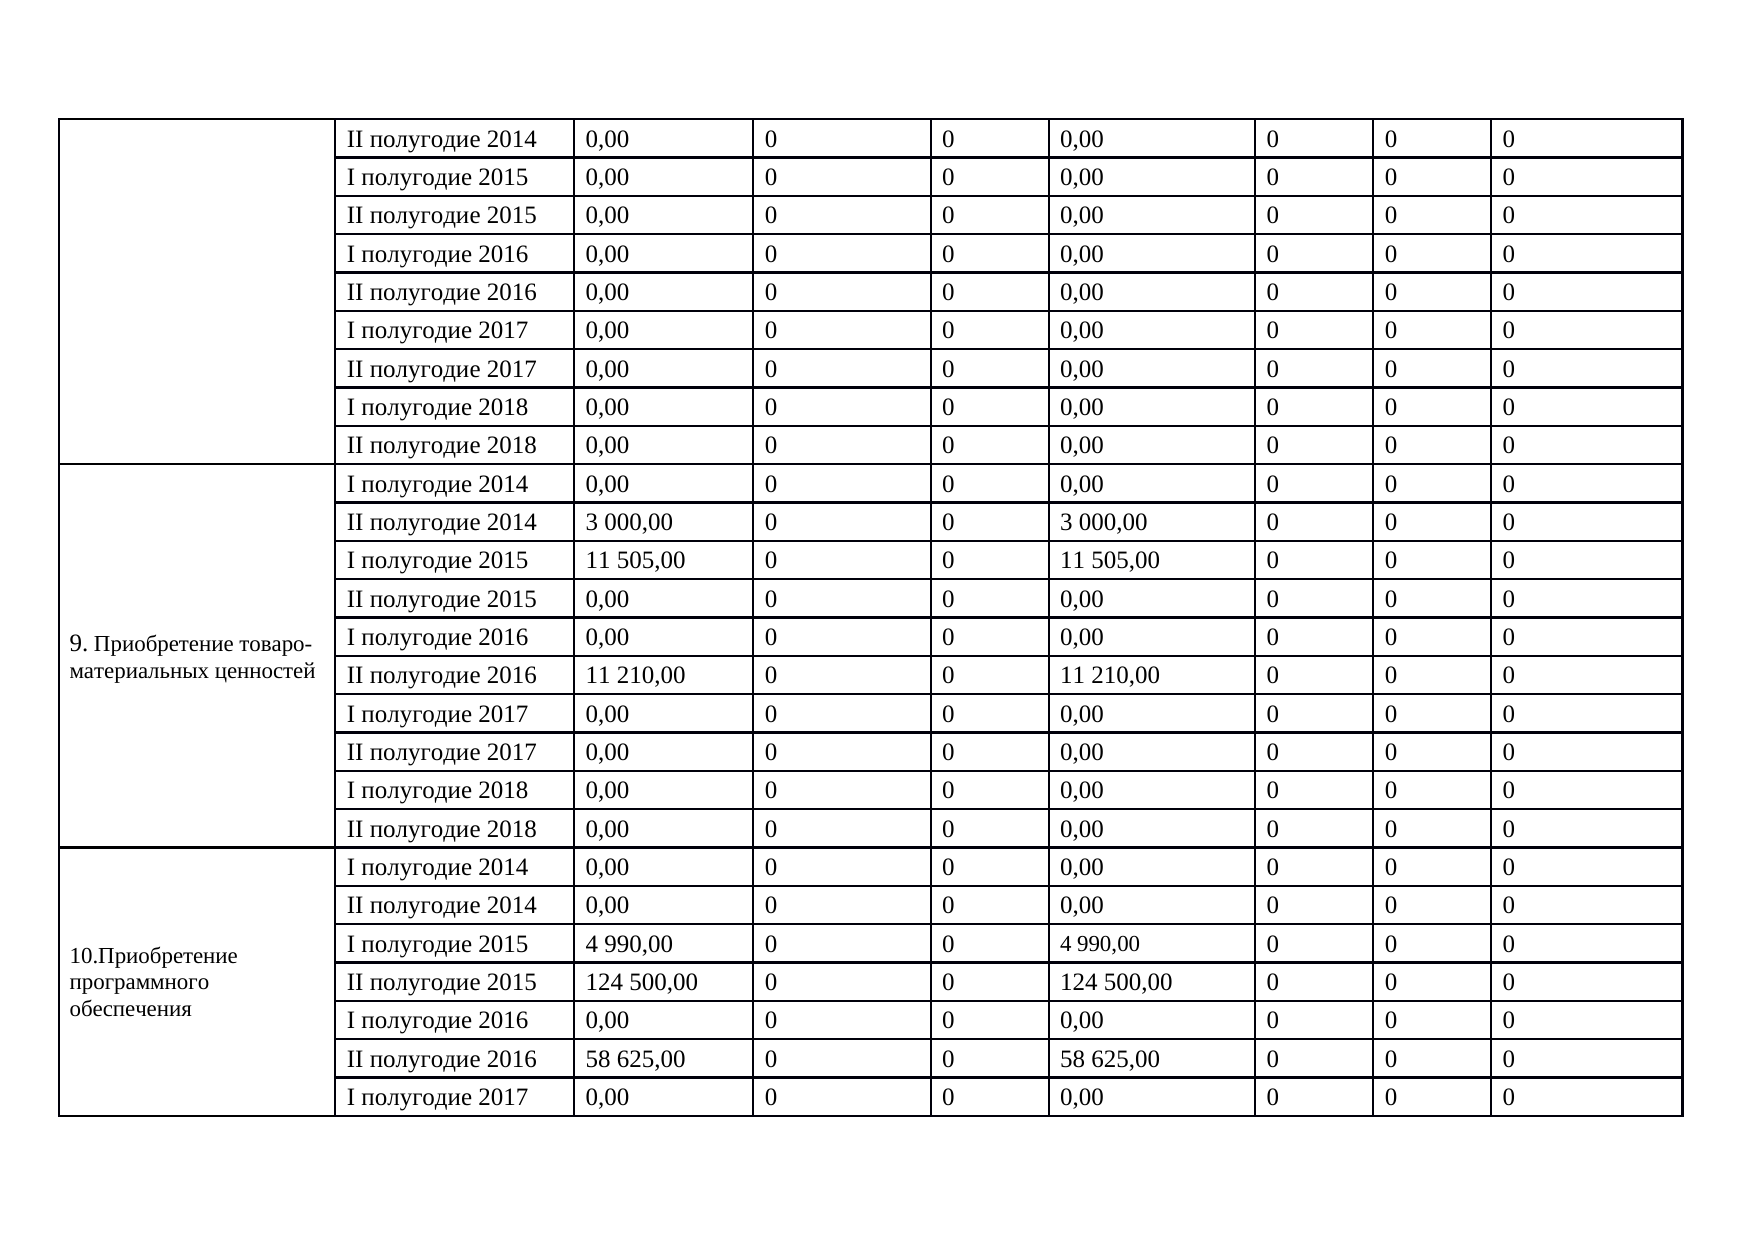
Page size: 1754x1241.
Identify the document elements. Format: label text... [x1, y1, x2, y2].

table_cell 10.Приобретение программного обеспечения [60, 849, 334, 1115]
table_cell 0 [1374, 350, 1490, 386]
table_cell 0 [1374, 389, 1490, 425]
table_cell I полугодие 2014 [336, 849, 573, 885]
table_cell 0,00 [575, 734, 752, 770]
table_cell 0 [1256, 504, 1372, 540]
table_cell 0 [1492, 619, 1681, 655]
table_cell 0 [1492, 1002, 1681, 1038]
table_cell 0,00 [1050, 734, 1254, 770]
table_cell 0 [754, 657, 930, 693]
table_cell I полугодие 2017 [336, 695, 573, 731]
table_cell 0 [1492, 389, 1681, 425]
table_cell 0,00 [1050, 197, 1254, 233]
table_cell 0 [1492, 312, 1681, 348]
table_cell 0 [1374, 580, 1490, 616]
table_cell 0 [932, 120, 1048, 156]
table_cell 0 [1492, 695, 1681, 731]
table_cell 0 [1256, 1040, 1372, 1076]
table_cell 0 [1256, 274, 1372, 310]
table_cell 0,00 [1050, 465, 1254, 501]
table_cell 0 [1374, 120, 1490, 156]
table_cell 0,00 [575, 772, 752, 808]
table_cell 0 [932, 925, 1048, 961]
table_cell 0,00 [1050, 274, 1254, 310]
table_cell 0 [754, 734, 930, 770]
table_cell 0 [1374, 619, 1490, 655]
table_cell I полугодие 2015 [336, 159, 573, 195]
table_cell 0 [754, 887, 930, 923]
table_cell 0 [1256, 159, 1372, 195]
table_cell 0 [1492, 964, 1681, 1000]
table_cell 11 210,00 [1050, 657, 1254, 693]
table_cell 0 [1492, 465, 1681, 501]
table_cell II полугодие 2016 [336, 657, 573, 693]
table_cell 0 [754, 925, 930, 961]
table_cell 3 000,00 [1050, 504, 1254, 540]
table_cell 0 [1256, 312, 1372, 348]
table_cell 0,00 [1050, 389, 1254, 425]
table_cell 0 [754, 964, 930, 1000]
table_cell 0 [1256, 389, 1372, 425]
table_cell 0 [1374, 925, 1490, 961]
table_cell 0 [932, 197, 1048, 233]
table_cell 0 [1374, 887, 1490, 923]
table_cell 0 [1256, 695, 1372, 731]
table_cell 0,00 [1050, 849, 1254, 885]
table_cell II полугодие 2015 [336, 580, 573, 616]
table_cell 0 [1256, 657, 1372, 693]
table_cell 0 [1256, 427, 1372, 463]
table_cell 0 [1492, 657, 1681, 693]
table_cell 0,00 [1050, 427, 1254, 463]
table_cell 0,00 [575, 235, 752, 271]
table_cell 0 [1374, 657, 1490, 693]
table_cell 0 [754, 580, 930, 616]
table_cell 0 [932, 964, 1048, 1000]
table_cell 0 [932, 657, 1048, 693]
table_cell 0,00 [1050, 619, 1254, 655]
table_cell 0,00 [575, 312, 752, 348]
table_cell 0 [754, 542, 930, 578]
table_cell II полугодие 2018 [336, 427, 573, 463]
table_cell 0,00 [575, 580, 752, 616]
table_cell I полугодие 2018 [336, 772, 573, 808]
table_cell 0,00 [575, 849, 752, 885]
table_cell 0 [1374, 465, 1490, 501]
table_cell 0,00 [575, 619, 752, 655]
table_cell II полугодие 2017 [336, 734, 573, 770]
table_cell 0 [1492, 1040, 1681, 1076]
table_cell 0,00 [1050, 312, 1254, 348]
table_cell 0 [1374, 504, 1490, 540]
table_cell 0 [932, 427, 1048, 463]
table_cell 0,00 [575, 120, 752, 156]
table_cell 0,00 [575, 695, 752, 731]
table_cell 0 [932, 810, 1048, 846]
table_cell II полугодие 2014 [336, 887, 573, 923]
table_cell 0 [932, 580, 1048, 616]
table_cell 0 [754, 619, 930, 655]
table_cell 0 [1256, 235, 1372, 271]
table_cell 0,00 [575, 1002, 752, 1038]
table_cell 58 625,00 [1050, 1040, 1254, 1076]
table_cell 0 [932, 1079, 1048, 1115]
table_cell I полугодие 2015 [336, 542, 573, 578]
table_cell 0 [754, 849, 930, 885]
table_cell 0 [932, 734, 1048, 770]
table_cell 0 [1492, 1079, 1681, 1115]
table_cell II полугодие 2017 [336, 350, 573, 386]
table_cell 0 [1492, 772, 1681, 808]
table_cell 0,00 [1050, 695, 1254, 731]
table_cell 0,00 [1050, 1079, 1254, 1115]
table_cell 0 [1492, 235, 1681, 271]
table_cell 0 [1374, 810, 1490, 846]
table_cell 0 [1374, 1079, 1490, 1115]
table_cell 0 [1492, 580, 1681, 616]
table_cell 0,00 [575, 350, 752, 386]
table_cell 0 [1256, 542, 1372, 578]
table_cell 0 [754, 350, 930, 386]
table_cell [60, 120, 334, 463]
table_cell 0,00 [1050, 350, 1254, 386]
table_cell 0 [1374, 772, 1490, 808]
table_cell 0,00 [575, 159, 752, 195]
table_cell 4 990,00 [1050, 925, 1254, 961]
table_cell 0 [1492, 120, 1681, 156]
table_cell 0 [1256, 964, 1372, 1000]
table_cell 0 [754, 810, 930, 846]
table_cell 0 [754, 504, 930, 540]
table_cell II полугодие 2016 [336, 1040, 573, 1076]
table_cell 0 [1374, 159, 1490, 195]
table_cell 0 [932, 504, 1048, 540]
table_cell I полугодие 2016 [336, 235, 573, 271]
table_cell 0 [932, 1002, 1048, 1038]
table_cell I полугодие 2017 [336, 312, 573, 348]
table_cell II полугодие 2016 [336, 274, 573, 310]
table_cell 0 [1492, 427, 1681, 463]
table_cell 0 [754, 465, 930, 501]
table_cell 0 [1492, 849, 1681, 885]
table_cell 0 [1492, 159, 1681, 195]
table_cell 0 [1492, 504, 1681, 540]
table_cell 0 [1492, 887, 1681, 923]
table_cell 0 [754, 197, 930, 233]
table_cell 0 [932, 274, 1048, 310]
table_cell 0 [932, 389, 1048, 425]
table_cell 0 [932, 887, 1048, 923]
table_cell 4 990,00 [575, 925, 752, 961]
table_cell 0,00 [1050, 159, 1254, 195]
table_cell 0,00 [1050, 235, 1254, 271]
table_cell 0 [1492, 274, 1681, 310]
table_cell II полугодие 2018 [336, 810, 573, 846]
table_cell 0,00 [1050, 1002, 1254, 1038]
table_cell I полугодие 2015 [336, 925, 573, 961]
table_cell I полугодие 2016 [336, 619, 573, 655]
table_cell 0 [1256, 772, 1372, 808]
table_cell 0 [932, 772, 1048, 808]
table_cell I полугодие 2014 [336, 465, 573, 501]
table_cell II полугодие 2015 [336, 197, 573, 233]
table_cell 0 [754, 427, 930, 463]
table_cell 0 [1374, 734, 1490, 770]
table_cell 0 [1492, 350, 1681, 386]
table_cell 0 [754, 1079, 930, 1115]
table_cell 0 [932, 619, 1048, 655]
table_cell 0 [754, 159, 930, 195]
table_cell 124 500,00 [575, 964, 752, 1000]
table_cell 0 [1374, 235, 1490, 271]
table_cell 0,00 [1050, 580, 1254, 616]
table_cell 0 [932, 542, 1048, 578]
table_cell II полугодие 2014 [336, 120, 573, 156]
table_cell 0 [1256, 1002, 1372, 1038]
table_cell 0 [932, 1040, 1048, 1076]
table_cell 0 [1492, 925, 1681, 961]
table_cell 0 [754, 235, 930, 271]
table_cell 0,00 [575, 810, 752, 846]
table_cell 0 [1374, 1002, 1490, 1038]
table_cell 0,00 [575, 274, 752, 310]
table_cell 11 210,00 [575, 657, 752, 693]
table_cell 0 [1256, 350, 1372, 386]
table_cell II полугодие 2015 [336, 964, 573, 1000]
table_cell 0 [1374, 695, 1490, 731]
table_cell 0 [1256, 734, 1372, 770]
table_cell 0 [1256, 120, 1372, 156]
table_cell 0,00 [1050, 772, 1254, 808]
table_cell 0,00 [575, 1079, 752, 1115]
table_cell 0 [1374, 849, 1490, 885]
table_cell 0 [1256, 1079, 1372, 1115]
table_cell 0,00 [575, 465, 752, 501]
table_cell 0 [754, 312, 930, 348]
table_cell 0 [754, 389, 930, 425]
table_cell 0 [932, 350, 1048, 386]
table_cell 0 [1492, 734, 1681, 770]
table_cell 0 [1256, 810, 1372, 846]
table_cell 0 [932, 235, 1048, 271]
table_cell 0 [1492, 542, 1681, 578]
table_cell 58 625,00 [575, 1040, 752, 1076]
table_cell 0 [1374, 1040, 1490, 1076]
table_cell 0 [932, 849, 1048, 885]
table_cell I полугодие 2016 [336, 1002, 573, 1038]
table_cell 0 [754, 274, 930, 310]
table_cell 9. Приобретение товаро-материальных ценностей [60, 465, 334, 846]
table_cell 0,00 [575, 197, 752, 233]
table_cell 0,00 [575, 427, 752, 463]
table_cell 11 505,00 [575, 542, 752, 578]
table_cell 0,00 [1050, 120, 1254, 156]
table_cell 0 [932, 695, 1048, 731]
table_cell 0 [1256, 197, 1372, 233]
table_cell 0 [754, 772, 930, 808]
table_cell 0 [1492, 810, 1681, 846]
table_cell 0 [1374, 274, 1490, 310]
table_cell 0 [1256, 619, 1372, 655]
table_cell 3 000,00 [575, 504, 752, 540]
table_cell 0,00 [575, 389, 752, 425]
table_cell 124 500,00 [1050, 964, 1254, 1000]
table_cell 0 [932, 159, 1048, 195]
table_cell 0 [754, 1040, 930, 1076]
table_cell I полугодие 2017 [336, 1079, 573, 1115]
table_cell 0,00 [1050, 887, 1254, 923]
table_cell 0 [754, 120, 930, 156]
table_cell 0,00 [1050, 810, 1254, 846]
table_cell 0 [754, 695, 930, 731]
table_cell 0 [1374, 542, 1490, 578]
table_cell 0 [1256, 580, 1372, 616]
table_cell 0 [1256, 465, 1372, 501]
table_cell II полугодие 2014 [336, 504, 573, 540]
table_cell 0 [754, 1002, 930, 1038]
table_cell 0 [1374, 964, 1490, 1000]
table_cell 0 [932, 465, 1048, 501]
table_cell 11 505,00 [1050, 542, 1254, 578]
table_cell I полугодие 2018 [336, 389, 573, 425]
table_cell 0 [1256, 849, 1372, 885]
table_cell 0 [1492, 197, 1681, 233]
table_cell 0,00 [575, 887, 752, 923]
table_cell 0 [1374, 197, 1490, 233]
table_cell 0 [1256, 887, 1372, 923]
table_cell 0 [1374, 427, 1490, 463]
table_cell 0 [1374, 312, 1490, 348]
table_cell 0 [932, 312, 1048, 348]
table_cell 0 [1256, 925, 1372, 961]
